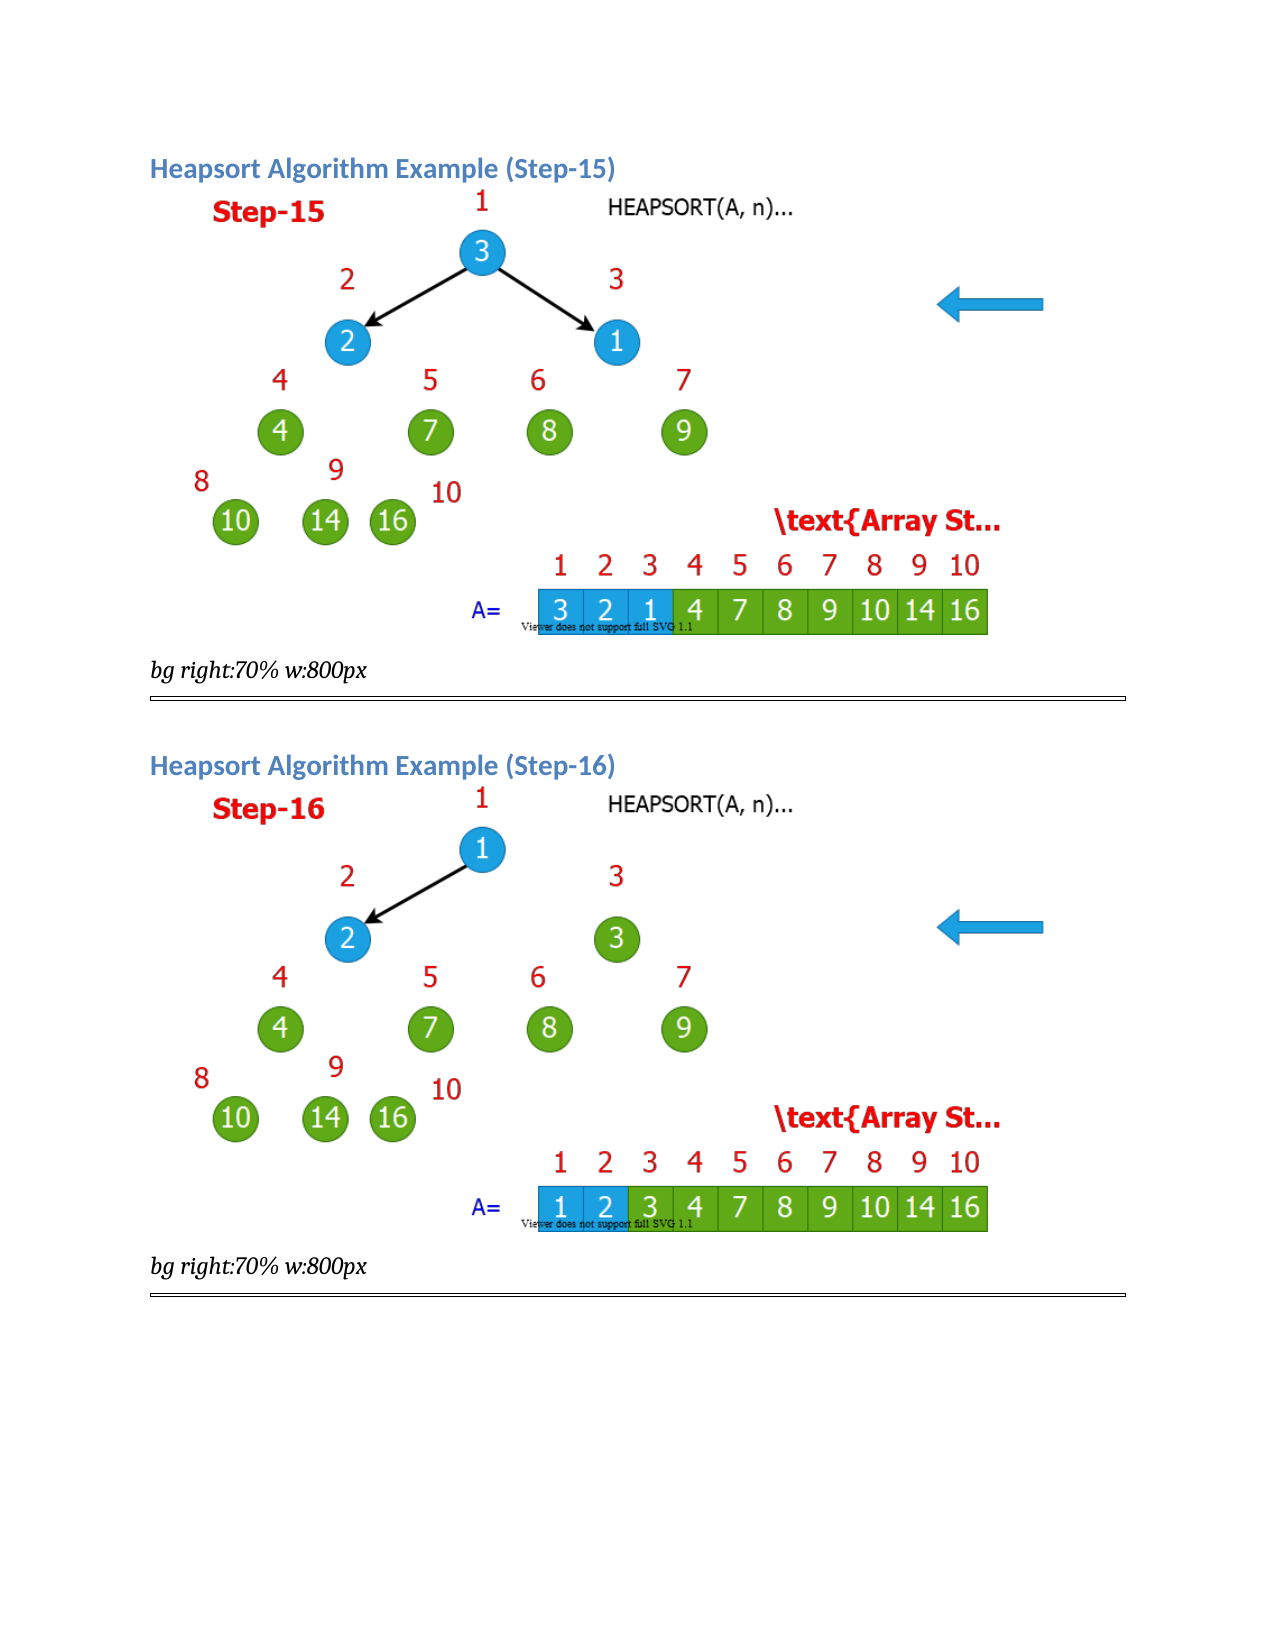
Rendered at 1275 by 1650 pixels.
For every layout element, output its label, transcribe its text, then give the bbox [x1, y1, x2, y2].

subtitle Heapsort Algorithm Example (Step-15) [150, 150, 1125, 186]
text bg right:70% w:800px [150, 1252, 1125, 1281]
picture [168, 782, 1044, 1232]
text bg right:70% w:800px [150, 656, 1125, 684]
picture [168, 185, 1044, 635]
subtitle Heapsort Algorithm Example (Step-16) [150, 747, 1125, 782]
